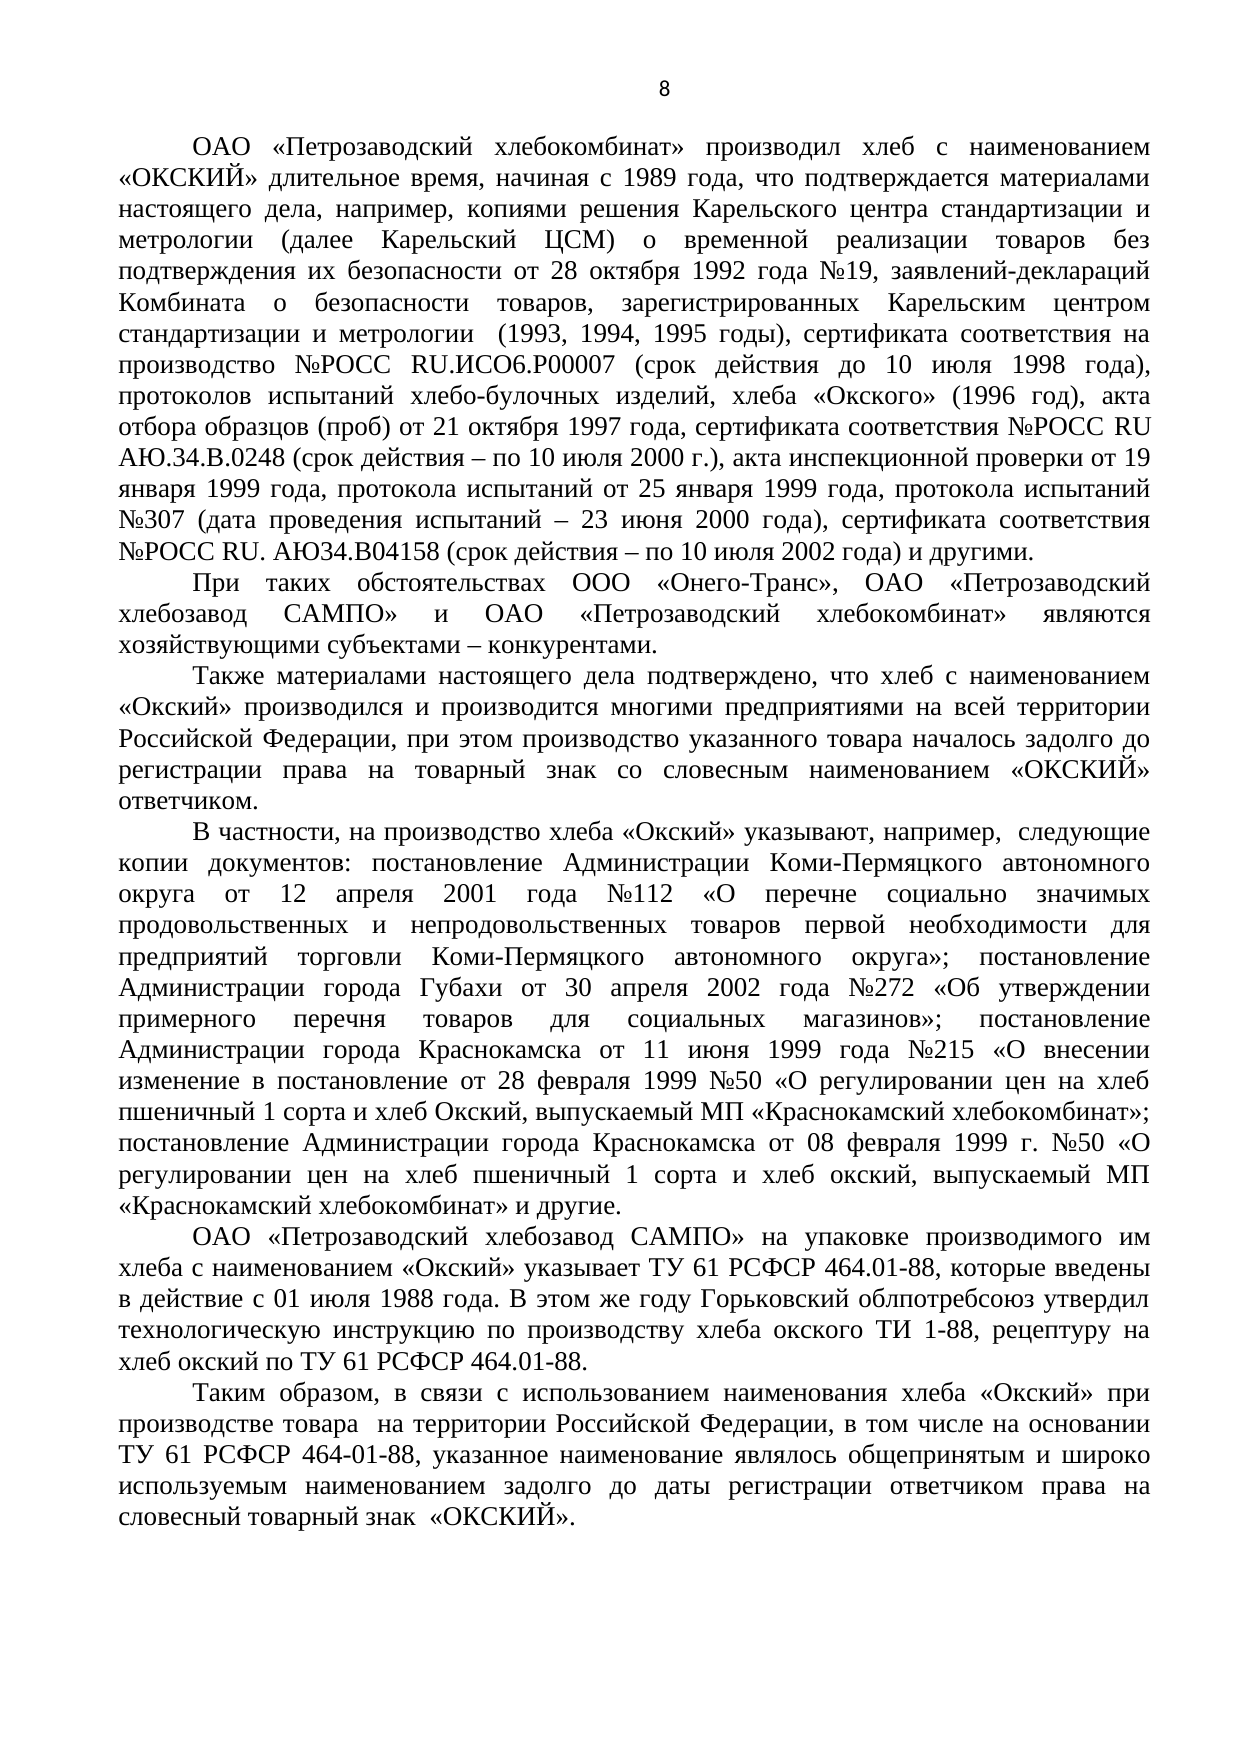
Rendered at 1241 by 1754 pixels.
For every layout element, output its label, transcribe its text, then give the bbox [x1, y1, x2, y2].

text В частности, на производство хлеба «Окский» указывают, например, следующие копии документов: постановление Администрации Коми-Пермяцкого автономного округа от 12 апреля 2001 года №112 «О перечне социально значимых продовольственных и непродовольственных товаров первой необходимости для предприятий торговли Коми-Пермяцкого автономного округа»; постановление Администрации города Губахи от 30 апреля 2002 года №272 «Об утверждении примерного перечня товаров для социальных магазинов»; постановление Администрации города Краснокамска от 11 июня 1999 года №215 «О внесении изменение в постановление от 28 февраля 1999 №50 «О регулировании цен на хлеб пшеничный 1 сорта и хлеб Окский, выпускаемый МП «Краснокамский хлебокомбинат»; постановление Администрации города Краснокамска от 08 февраля 1999 г. №50 «О регулировании цен на хлеб пшеничный 1 сорта и хлеб окский, выпускаемый МП «Краснокамский хлебокомбинат» и другие. [118, 815, 1152, 1220]
text Также материалами настоящего дела подтверждено, что хлеб с наименованием «Окский» производился и производится многими предприятиями на всей территории Российской Федерации, при этом производство указанного товара началось задолго до регистрации права на товарный знак со словесным наименованием «ОКСКИЙ» ответчиком. [118, 659, 1152, 815]
text ОАО «Петрозаводский хлебокомбинат» производил хлеб с наименованием «ОКСКИЙ» длительное время, начиная с 1989 года, что подтверждается материалами настоящего дела, например, копиями решения Карельского центра стандартизации и метрологии (далее Карельский ЦСМ) о временной реализации товаров без подтверждения их безопасности от 28 октября 1992 года №19, заявлений-деклараций Комбината о безопасности товаров, зарегистрированных Карельским центром стандартизации и метрологии (1993, 1994, 1995 годы), сертификата соответствия на производство №РОСС RU.ИСО6.Р00007 (срок действия до 10 июля 1998 года), протоколов испытаний хлебо-булочных изделий, хлеба «Окского» (1996 год), акта отбора образцов (проб) от 21 октября 1997 года, сертификата соответствия №РОСС RU АЮ.34.В.0248 (срок действия – по 10 июля 2000 г.), акта инспекционной проверки от 19 января 1999 года, протокола испытаний от 25 января 1999 года, протокола испытаний №307 (дата проведения испытаний – 23 июня 2000 года), сертификата соответствия №РОСС RU. АЮ34.В04158 (срок действия – по 10 июля 2002 года) и другими. [118, 130, 1152, 566]
text Таким образом, в связи с использованием наименования хлеба «Окский» при производстве товара на территории Российской Федерации, в том числе на основании ТУ 61 РСФСР 464-01-88, указанное наименование являлось общепринятым и широко используемым наименованием задолго до даты регистрации ответчиком права на словесный товарный знак «ОКСКИЙ». [118, 1376, 1152, 1531]
text При таких обстоятельствах ООО «Онего-Транс», ОАО «Петрозаводский хлебозавод САМПО» и ОАО «Петрозаводский хлебокомбинат» являются хозяйствующими субъектами – конкурентами. [118, 566, 1152, 659]
text ОАО «Петрозаводский хлебозавод САМПО» на упаковке производимого им хлеба с наименованием «Окский» указывает ТУ 61 РСФСР 464.01-88, которые введены в действие с 01 июля 1988 года. В этом же году Горьковский облпотребсоюз утвердил технологическую инструкцию по производству хлеба окского ТИ 1-88, рецептуру на хлеб окский по ТУ 61 РСФСР 464.01-88. [118, 1220, 1152, 1376]
